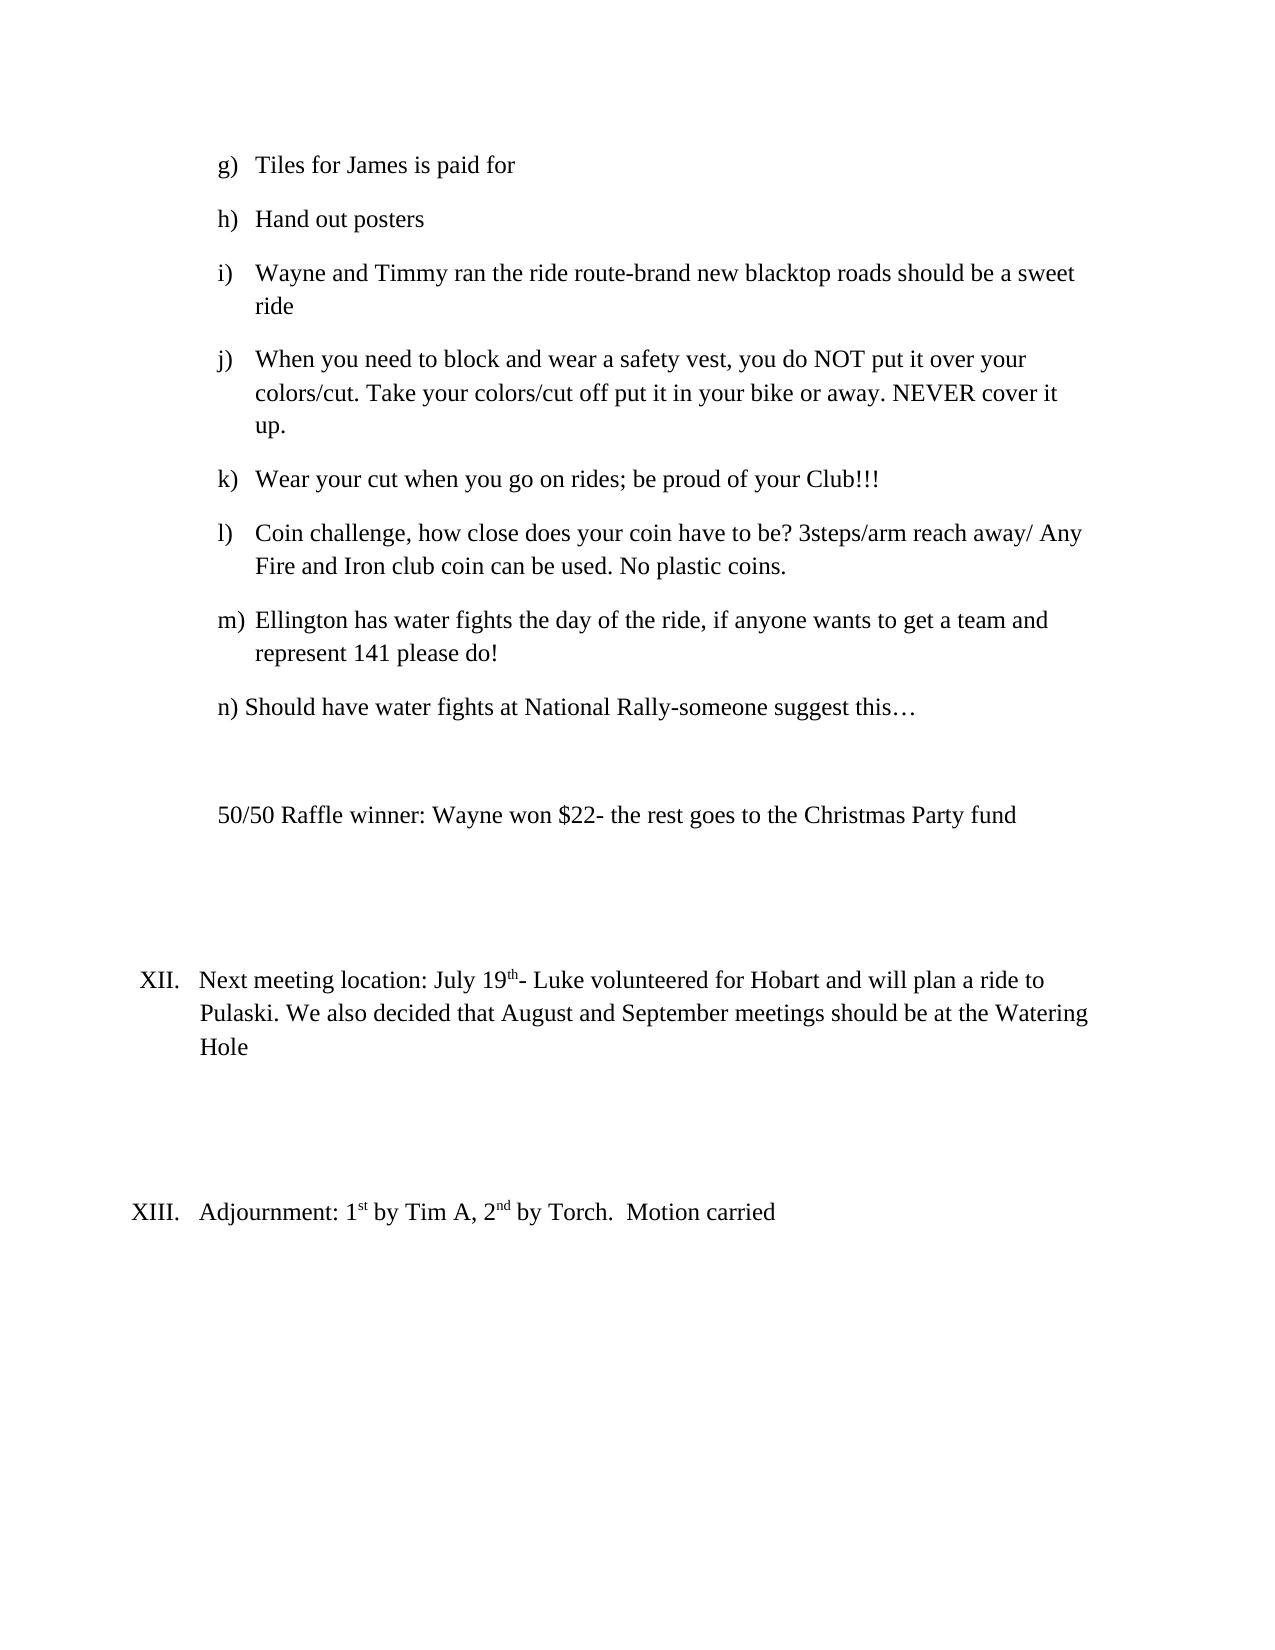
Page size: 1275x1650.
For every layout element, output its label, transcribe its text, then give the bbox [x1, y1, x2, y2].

list Ellington has water fights the day of the ride, if anyone wants to get a team and represent 141 please do! [217, 605, 1095, 667]
list Wear your cut when you go on rides; be proud of your Club!!! [217, 464, 1095, 493]
list Tiles for James is paid for [217, 150, 1095, 179]
list When you need to block and wear a safety vest, you do NOT put it over your colors/cut. Take your colors/cut off put it in your bike or away. NEVER cover it up. [217, 344, 1095, 439]
list Next meeting location: July 19th- Luke volunteered for Hobart and will plan a ride to Pulaski. We also decided that August and September meetings should be at the Watering Hole [180, 966, 1095, 1060]
list 50/50 Raffle winner: Wayne won $22- the rest goes to the Christmas Party fund [217, 800, 1095, 828]
list Wayne and Timmy ran the ride route-brand new blacktop roads should be a sweet ride [217, 258, 1095, 319]
list Hand out posters [217, 204, 1095, 233]
list Adjournment: 1st by Tim A, 2nd by Torch. Motion carried [180, 1197, 1095, 1226]
list n) Should have water fights at National Rally-someone suggest this… [217, 692, 1095, 721]
list Coin challenge, how close does your coin have to be? 3steps/arm reach away/ Any Fire and Iron club coin can be used. No plastic coins. [217, 518, 1095, 580]
